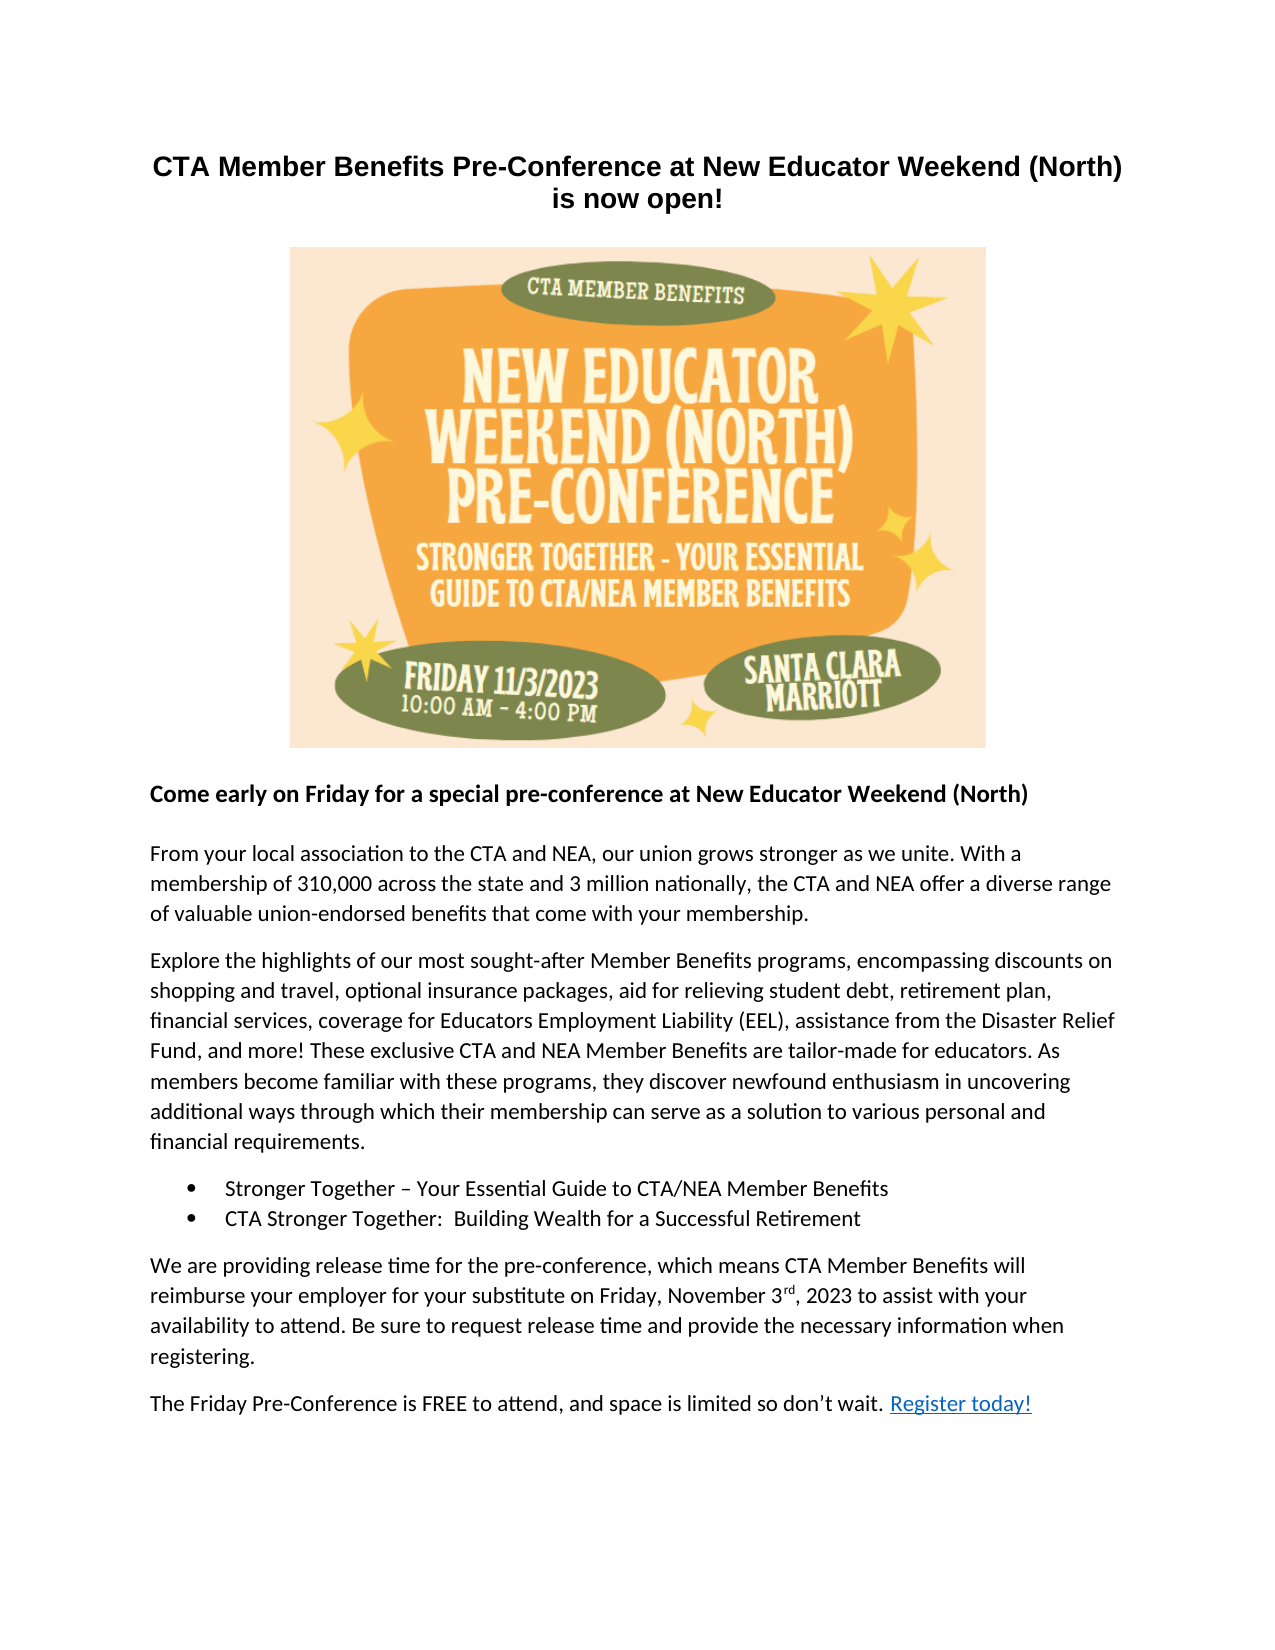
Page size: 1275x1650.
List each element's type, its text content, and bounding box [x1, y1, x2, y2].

list Stronger Together – Your Essential Guide to CTA/NEA Member Benefits [187, 1174, 1125, 1202]
text Come early on Friday for a special pre-conference at New Educator Weekend (North) [150, 778, 1125, 808]
text From your local association to the CTA and NEA, our union grows stronger as we unite. With a membership of 310,000 across the state and 3 million nationally, the CTA and NEA offer a diverse range of valuable union-endorsed benefits that come with your membership. [150, 839, 1125, 927]
text The Friday Pre-Conference is FREE to attend, and space is limited so don’t wait. Register today! [150, 1389, 1125, 1417]
picture [289, 247, 986, 748]
text We are providing release time for the pre-conference, which means CTA Member Benefits will reimburse your employer for your substitute on Friday, November 3rd, 2023 to assist with your availability to attend. Be sure to request release time and provide the necessary information when registering. [150, 1251, 1125, 1370]
text CTA Member Benefits Pre-Conference at New Educator Weekend (North) is now open! [150, 150, 1125, 215]
text Explore the highlights of our most sought-after Member Benefits programs, encompassing discounts on shopping and travel, optional insurance packages, aid for relieving student debt, retirement plan, financial services, coverage for Educators Employment Liability (EEL), assistance from the Disaster Relief Fund, and more! These exclusive CTA and NEA Member Benefits are tailor-made for educators. As members become familiar with these programs, they discover newfound enthusiasm in uncovering additional ways through which their membership can serve as a solution to various personal and financial requirements. [150, 946, 1125, 1155]
list CTA Stronger Together: Building Wealth for a Successful Retirement [187, 1204, 1125, 1232]
